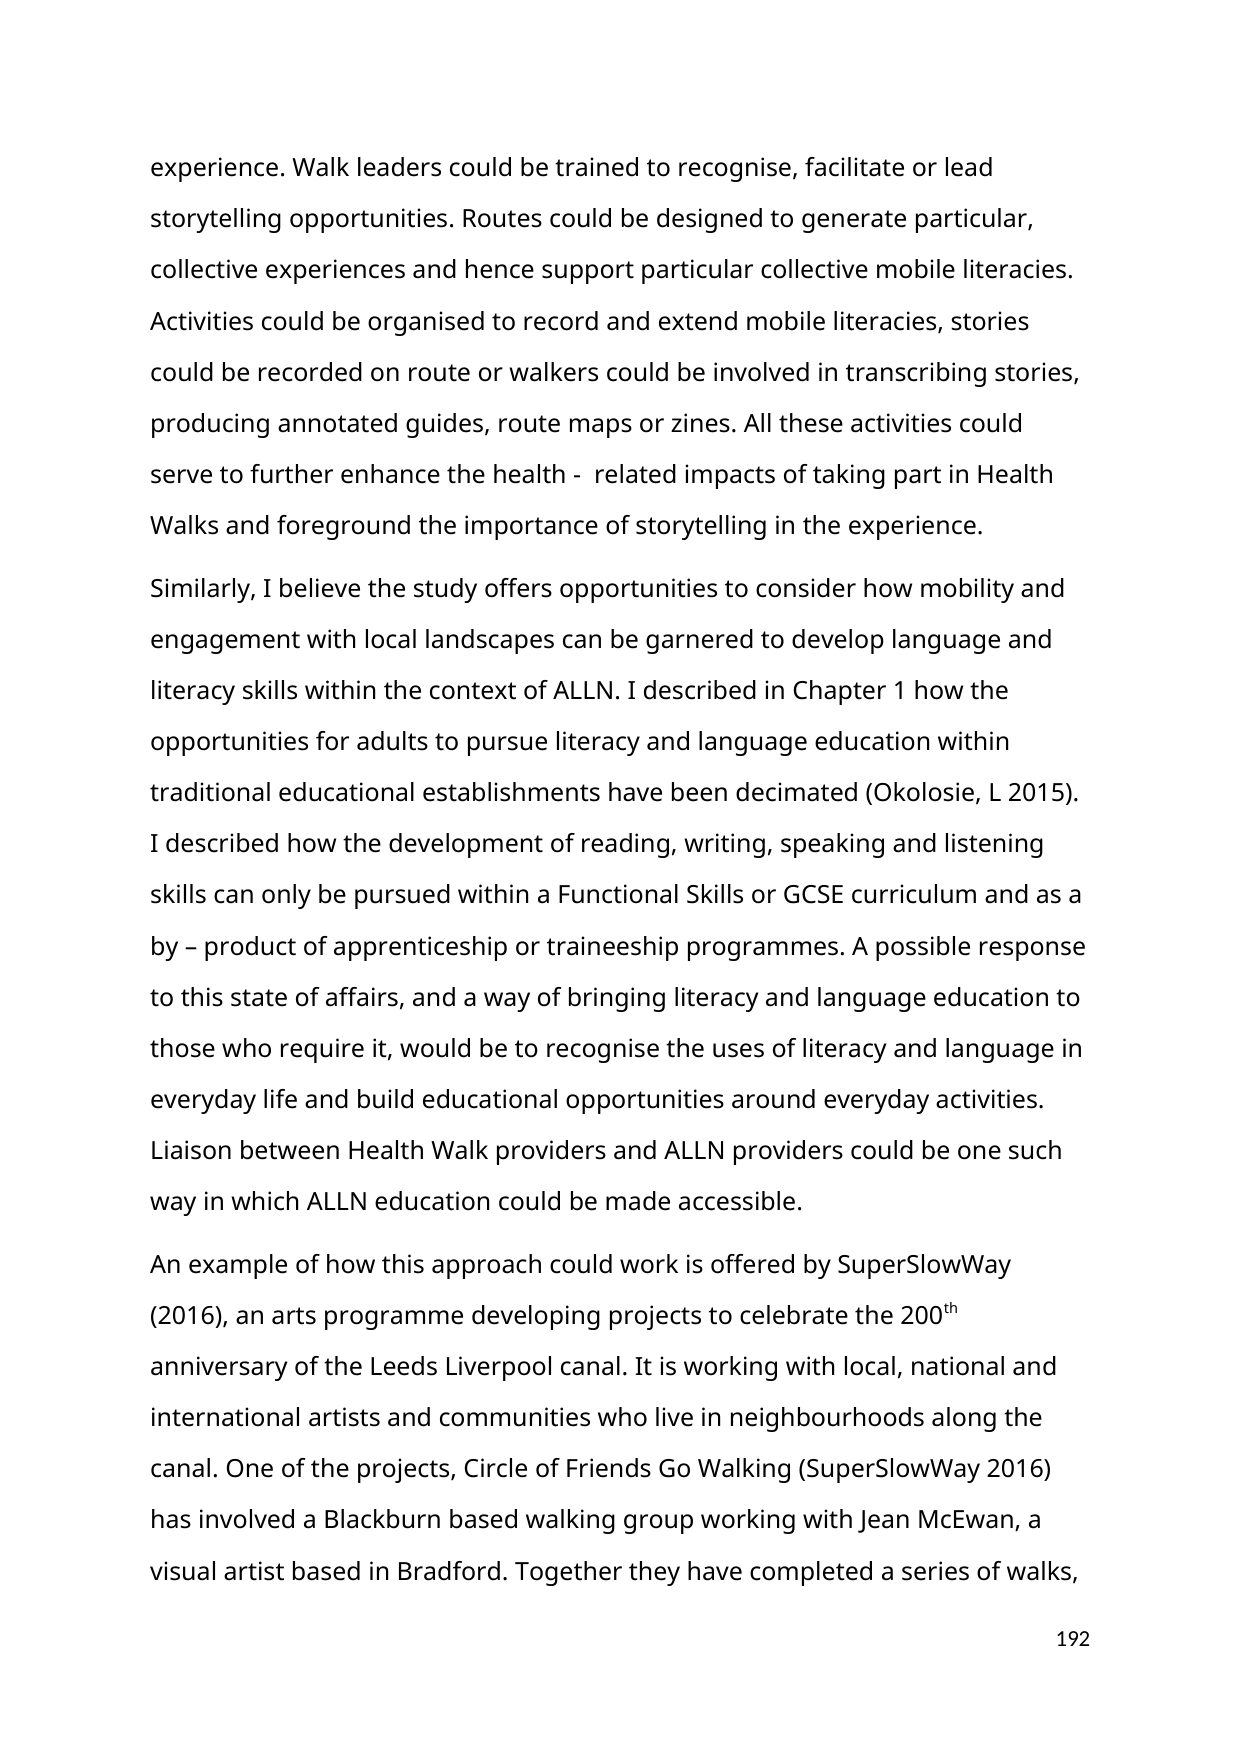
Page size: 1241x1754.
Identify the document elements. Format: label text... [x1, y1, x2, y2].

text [150, 150, 1090, 541]
text Similarly, I believe the study offers opportunities to consider how mobility and engagement with local landscapes can be garnered to develop language and literacy skills within the context of ALLN. I described in Chapter 1 how the opportunities for adults to pursue literacy and language education within traditional educational establishments have been decimated (Okolosie, L 2015). I described how the development of reading, writing, speaking and listening skills can only be pursued within a Functional Skills or GCSE curriculum and as a by – product of apprenticeship or traineeship programmes. A possible response to this state of affairs, and a way of bringing literacy and language education to those who require it, would be to recognise the uses of literacy and language in everyday life and build educational opportunities around everyday activities. Liaison between Health Walk providers and ALLN providers could be one such way in which ALLN education could be made accessible. [150, 571, 1090, 1217]
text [150, 1247, 1090, 1587]
